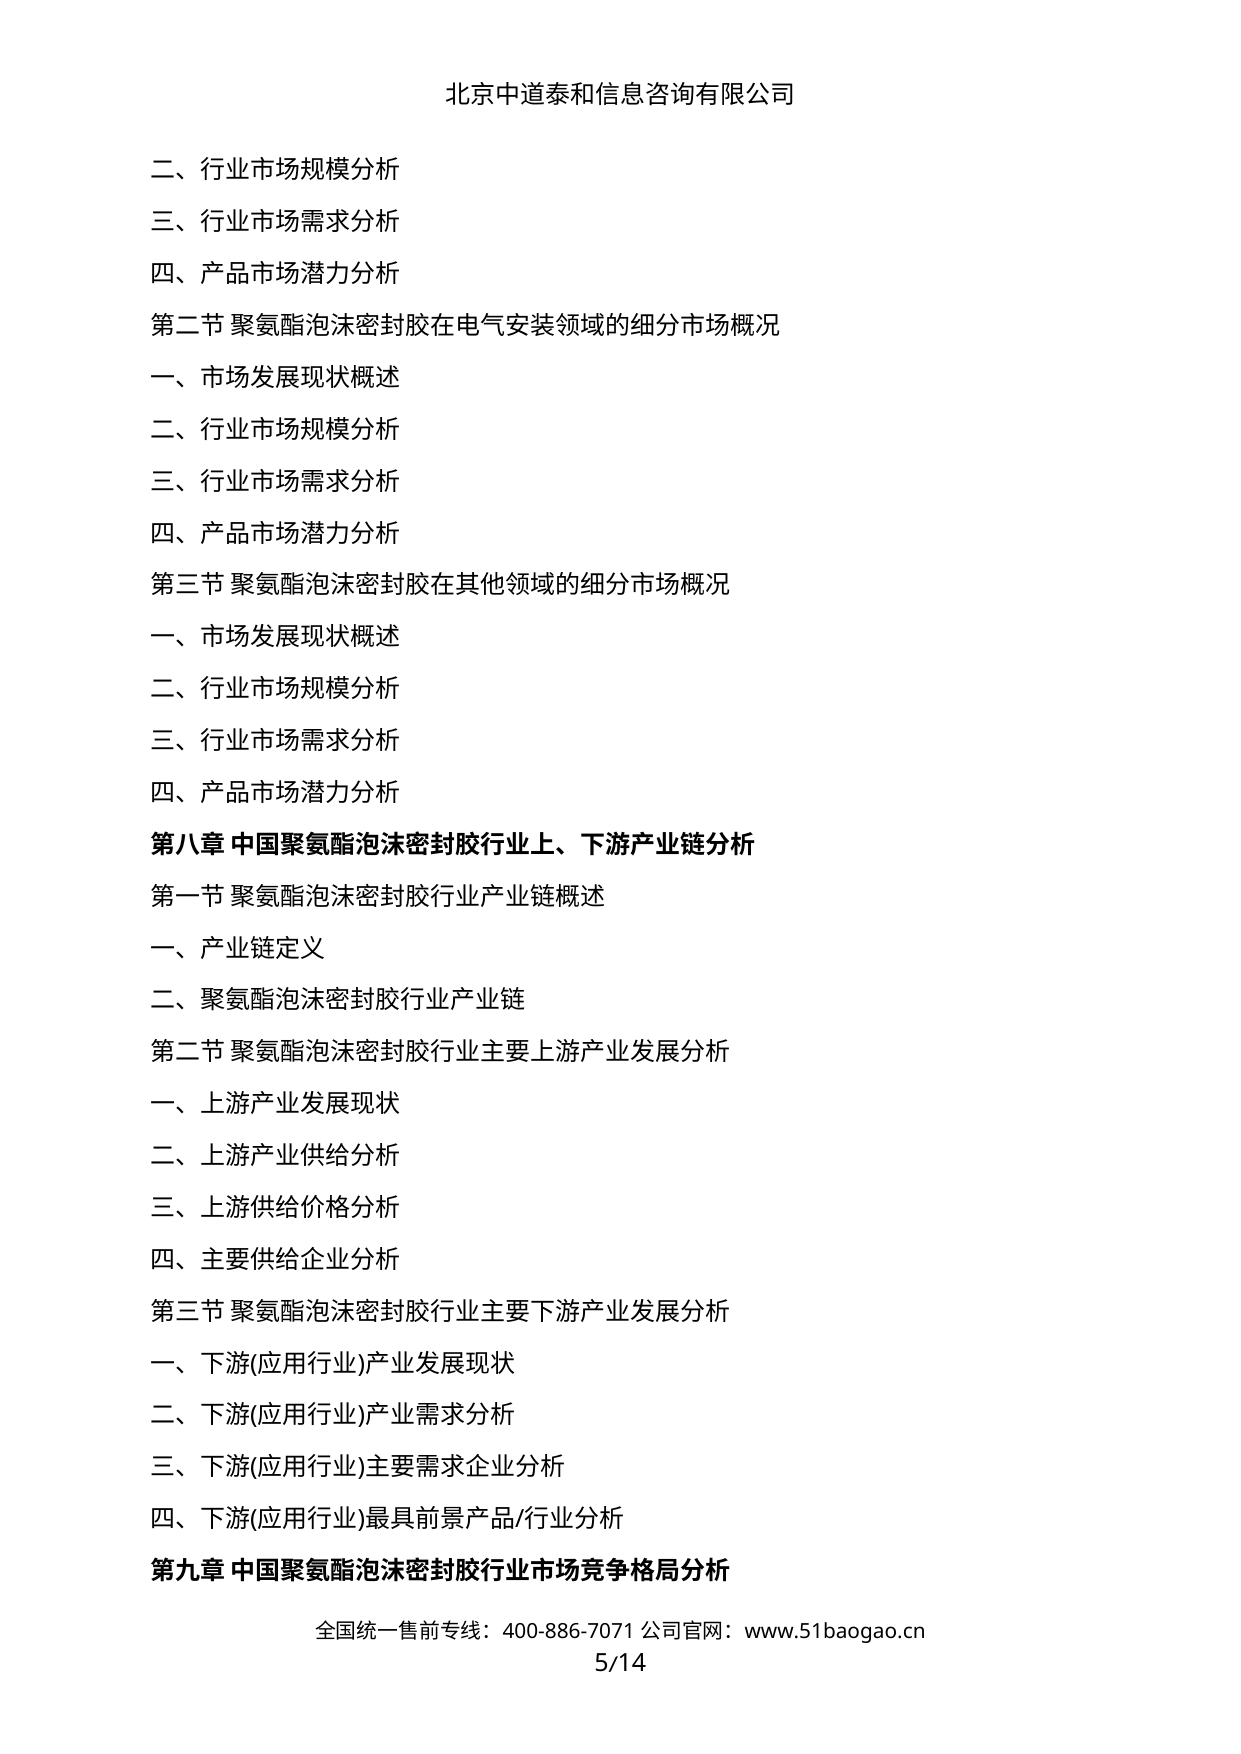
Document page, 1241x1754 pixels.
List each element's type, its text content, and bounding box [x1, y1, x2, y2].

text 二、行业市场规模分析 [150, 409, 1090, 446]
text 二、下游(应用行业)产业需求分析 [150, 1395, 1090, 1431]
text 二、上游产业供给分析 [150, 1136, 1090, 1172]
text 三、行业市场需求分析 [150, 202, 1090, 238]
text 一、市场发展现状概述 [150, 617, 1090, 653]
text 第二节 聚氨酯泡沫密封胶在电气安装领域的细分市场概况 [150, 306, 1090, 342]
text 一、下游(应用行业)产业发展现状 [150, 1343, 1090, 1379]
text 一、市场发展现状概述 [150, 357, 1090, 394]
text 四、产品市场潜力分析 [150, 772, 1090, 809]
text 四、下游(应用行业)最具前景产品/行业分析 [150, 1499, 1090, 1535]
text 第三节 聚氨酯泡沫密封胶行业主要下游产业发展分析 [150, 1291, 1090, 1327]
text 三、行业市场需求分析 [150, 721, 1090, 757]
text 第二节 聚氨酯泡沫密封胶行业主要上游产业发展分析 [150, 1032, 1090, 1068]
text 第八章 中国聚氨酯泡沫密封胶行业上、下游产业链分析 [150, 824, 1090, 861]
text 三、行业市场需求分析 [150, 461, 1090, 497]
text 二、行业市场规模分析 [150, 669, 1090, 705]
text 四、主要供给企业分析 [150, 1239, 1090, 1276]
text 四、产品市场潜力分析 [150, 513, 1090, 549]
text 三、上游供给价格分析 [150, 1187, 1090, 1224]
text 一、产业链定义 [150, 928, 1090, 964]
text 第一节 聚氨酯泡沫密封胶行业产业链概述 [150, 876, 1090, 912]
text 二、聚氨酯泡沫密封胶行业产业链 [150, 980, 1090, 1016]
text 一、上游产业发展现状 [150, 1084, 1090, 1120]
text 第三节 聚氨酯泡沫密封胶在其他领域的细分市场概况 [150, 565, 1090, 601]
text 第九章 中国聚氨酯泡沫密封胶行业市场竞争格局分析 [150, 1551, 1090, 1587]
text 二、行业市场规模分析 [150, 150, 1090, 186]
text 三、下游(应用行业)主要需求企业分析 [150, 1447, 1090, 1483]
text 四、产品市场潜力分析 [150, 254, 1090, 290]
